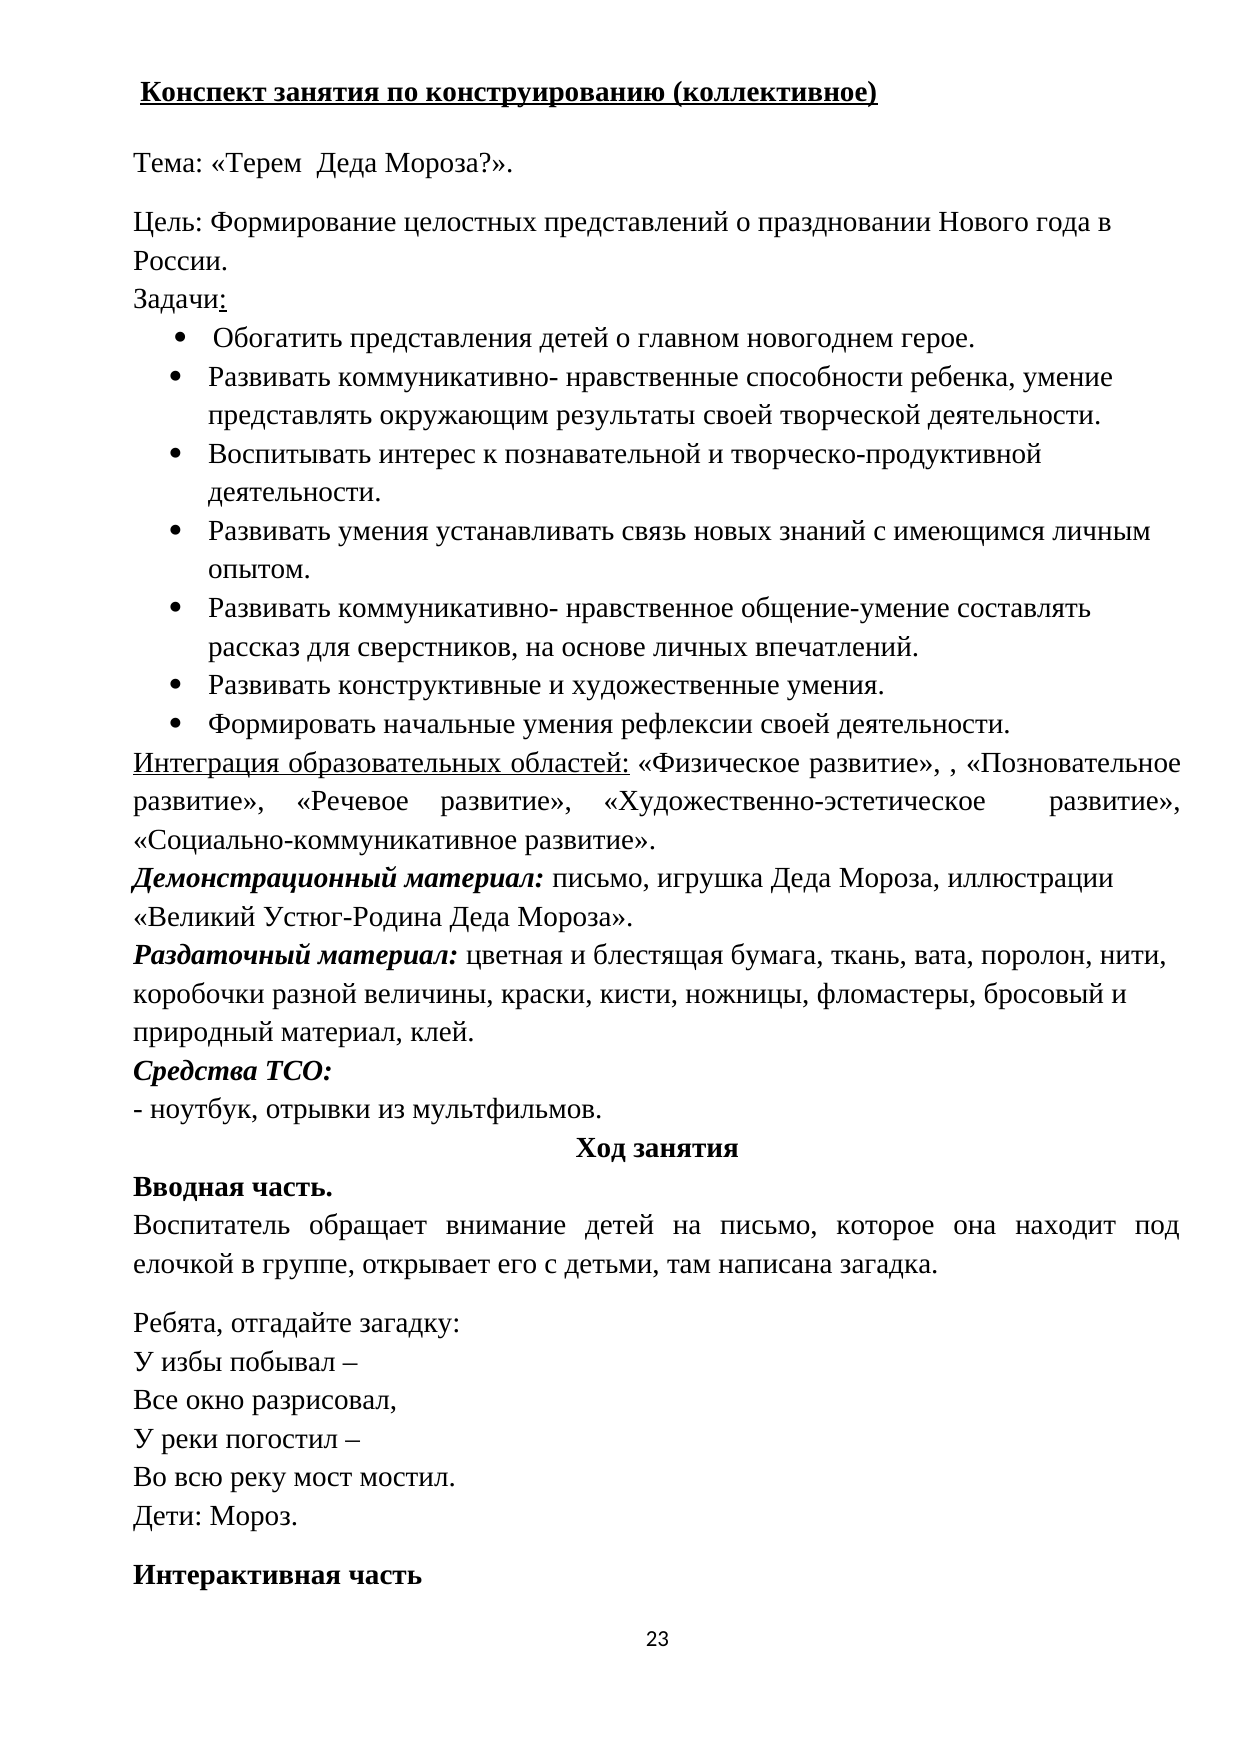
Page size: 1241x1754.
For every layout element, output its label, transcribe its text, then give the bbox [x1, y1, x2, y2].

list Формировать начальные умения рефлексии своей деятельности. [170, 706, 1181, 740]
text Цель: Формирование целостных представлений о праздновании Нового года в России. [133, 204, 1181, 276]
list Воспитывать интерес к познавательной и творческо-продуктивной деятельности. [170, 436, 1181, 508]
list Развивать конструктивные и художественные умения. [170, 667, 1181, 701]
text Демонстрационный материал: письмо, игрушка Деда Мороза, иллюстрации «Великий Устюг-Родина Деда Мороза». [133, 860, 1181, 932]
text Дети: Мороз. [133, 1498, 1181, 1531]
list Развивать умения устанавливать связь новых знаний с имеющимся личным опытом. [170, 513, 1181, 585]
text Воспитатель обращает внимание детей на письмо, которое она находит под елочкой в группе, открывает его с детьми, там написана загадка. [133, 1207, 1181, 1279]
text Ход занятия [133, 1130, 1181, 1164]
text Тема: «Терем Деда Мороза?». [133, 145, 1181, 178]
text Во всю реку мост мостил. [133, 1459, 1181, 1493]
list Обогатить представления детей о главном новогоднем герое. [175, 320, 1181, 354]
text Интерактивная часть [133, 1557, 1181, 1591]
text Интеграция образовательных областей: «Физическое развитие», , «Позновательное развитие», «Речевое развитие», «Художественно-эстетическое развитие», «Социально-коммуникативное развитие». [133, 745, 1181, 855]
text Задачи: [133, 281, 1181, 315]
text - ноутбук, отрывки из мультфильмов. [133, 1092, 1181, 1125]
text Конспект занятия по конструированию (коллективное) [133, 74, 1181, 107]
text Ребята, отгадайте загадку: [133, 1305, 1181, 1339]
list Развивать коммуникативно- нравственное общение-умение составлять рассказ для сверстников, на основе личных впечатлений. [170, 590, 1181, 662]
text Вводная часть. [133, 1169, 1181, 1202]
text Раздаточный материал: цветная и блестящая бумага, ткань, вата, поролон, нити, коробочки разной величины, краски, кисти, ножницы, фломастеры, бросовый и природный материал, клей. [133, 937, 1181, 1048]
text Все окно разрисовал, [133, 1382, 1181, 1416]
text У избы побывал – [133, 1344, 1181, 1377]
list Развивать коммуникативно- нравственные способности ребенка, умение представлять окружающим результаты своей творческой деятельности. [170, 359, 1181, 431]
text У реки погостил – [133, 1421, 1181, 1454]
text Средства ТСО: [133, 1053, 1181, 1087]
